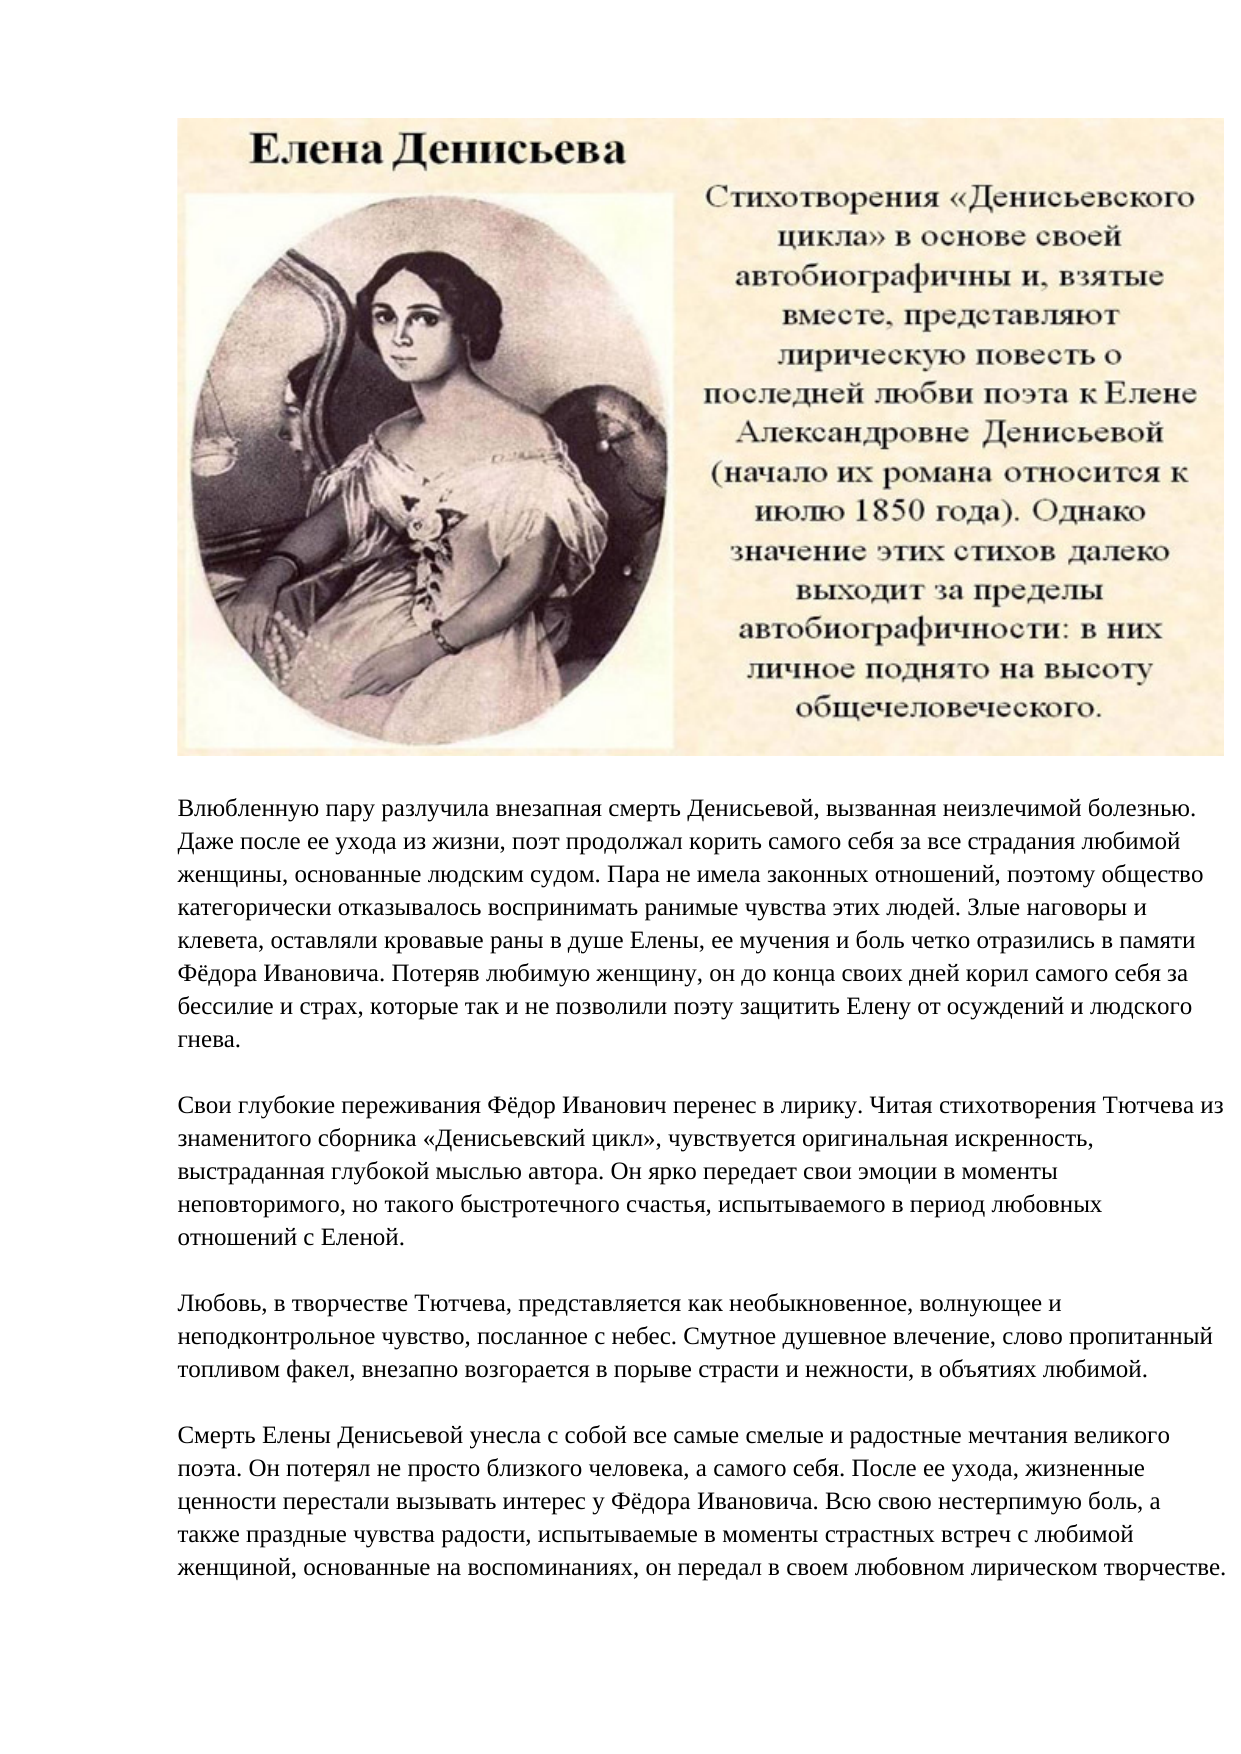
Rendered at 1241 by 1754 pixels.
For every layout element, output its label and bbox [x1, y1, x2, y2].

table_cell [177, 756, 1224, 1606]
picture [177, 118, 1224, 756]
